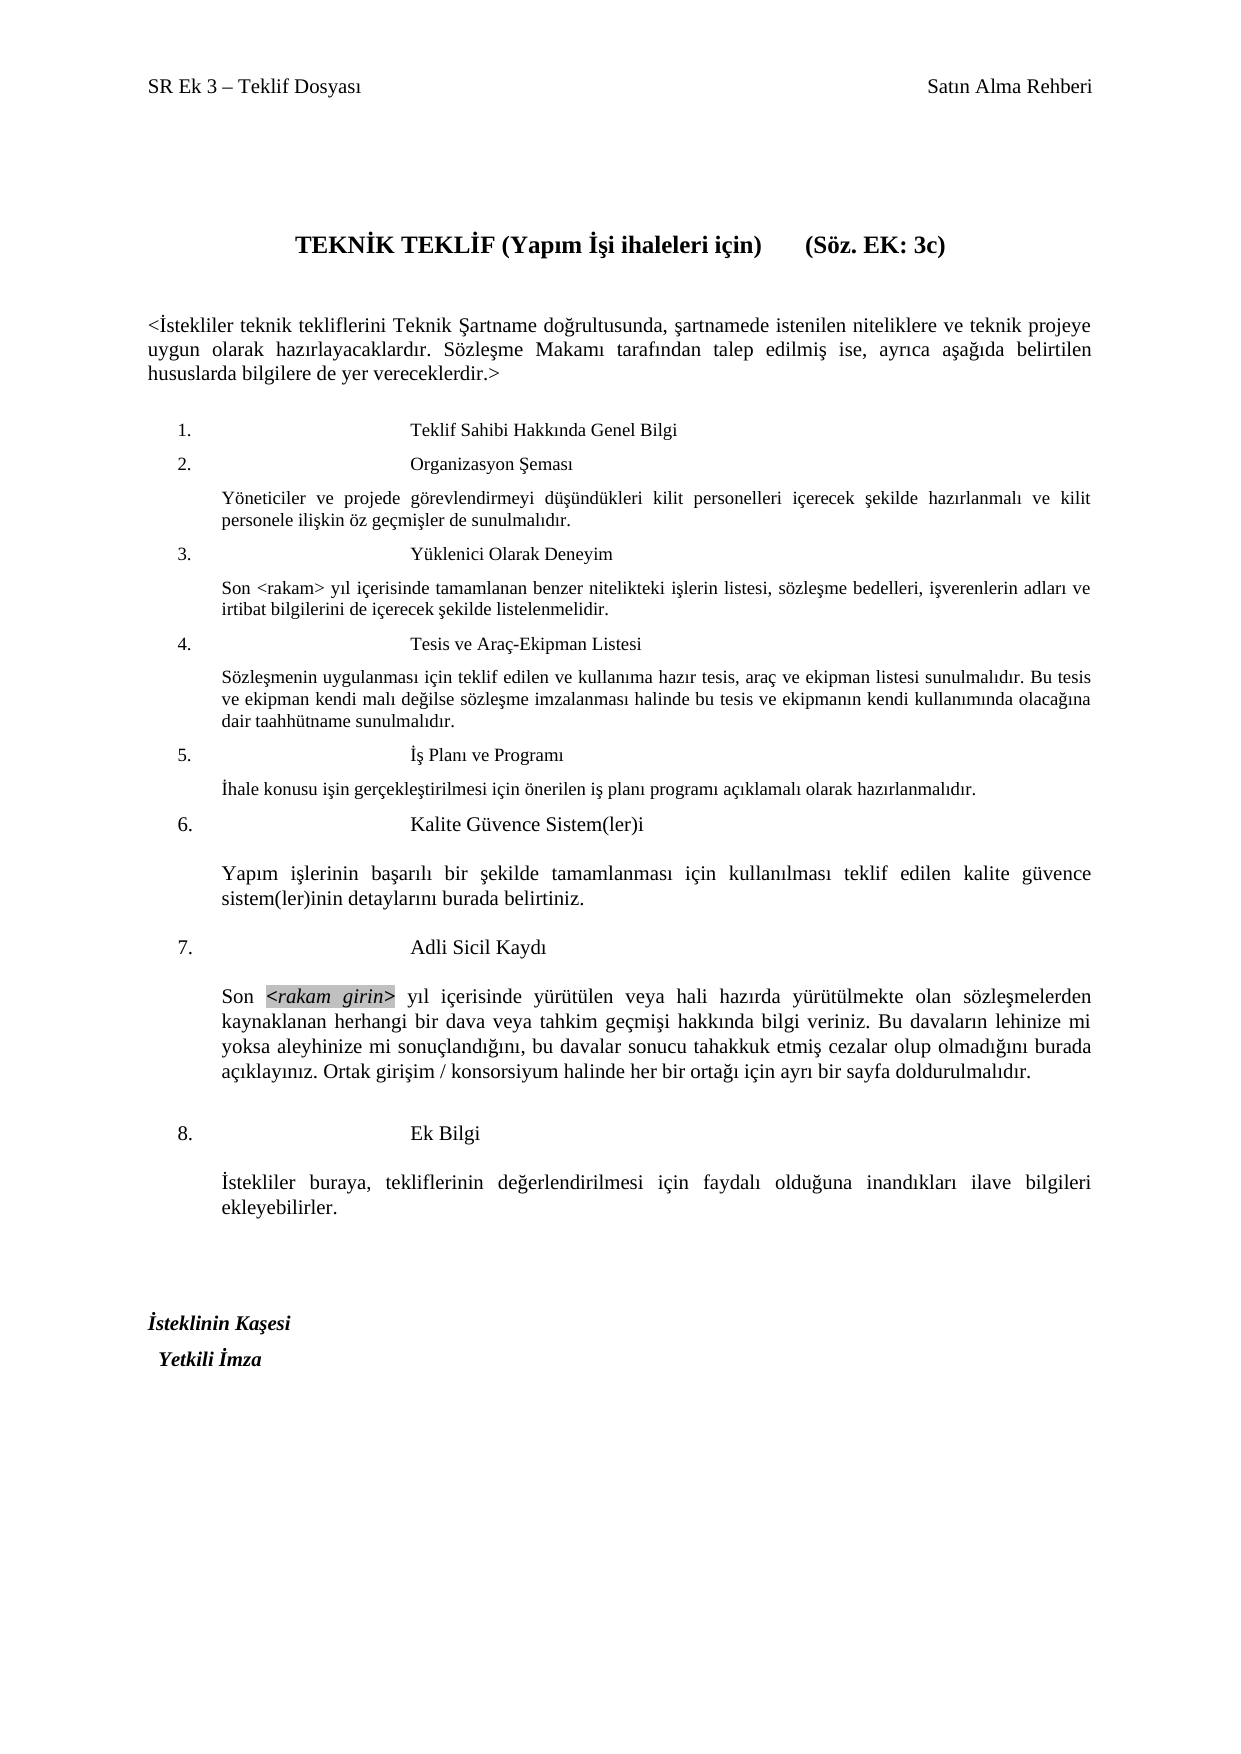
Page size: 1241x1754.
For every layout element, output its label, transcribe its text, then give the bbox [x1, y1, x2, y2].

text İhale konusu işin gerçekleştirilmesi için önerilen iş planı programı açıklamalı olarak hazırlanmalıdır. [177, 778, 1093, 799]
list Teklif Sahibi Hakkında Genel Bilgi [177, 419, 1093, 441]
list Tesis ve Araç-Ekipman Listesi [177, 632, 1093, 654]
text Son <rakam> yıl içerisinde tamamlanan benzer nitelikteki işlerin listesi, sözleşme bedelleri, işverenlerin adları ve irtibat bilgilerini de içerecek şekilde listelenmelidir. [221, 577, 1093, 620]
text İsteklinin Kaşesi [148, 1311, 1093, 1335]
list İş Planı ve Programı [177, 744, 1093, 765]
text Yapım işlerinin başarılı bir şekilde tamamlanması için kullanılması teklif edilen kalite güvence sistem(ler)inin detaylarını burada belirtiniz. [221, 861, 1093, 911]
text Sözleşmenin uygulanması için teklif edilen ve kullanıma hazır tesis, araç ve ekipman listesi sunulmalıdır. Bu tesis ve ekipman kendi malı değilse sözleşme imzalanması halinde bu tesis ve ekipmanın kendi kullanımında olacağına dair taahhütname sunulmalıdır. [221, 666, 1093, 731]
list Adli Sicil Kaydı [177, 935, 1093, 959]
list Yüklenici Olarak Deneyim [177, 543, 1093, 564]
text <İstekliler teknik tekliflerini Teknik Şartname doğrultusunda, şartnamede istenilen niteliklere ve teknik projeye uygun olarak hazırlayacaklardır. Sözleşme Makamı tarafından talep edilmiş ise, ayrıca aşağıda belirtilen hususlarda bilgilere de yer vereceklerdir.> [148, 313, 1093, 385]
text İstekliler buraya, tekliflerinin değerlendirilmesi için faydalı olduğuna inandıkları ilave bilgileri ekleyebilirler. [221, 1169, 1093, 1219]
list Organizasyon Şeması [177, 453, 1093, 474]
text Yöneticiler ve projede görevlendirmeyi düşündükleri kilit personelleri içerecek şekilde hazırlanmalı ve kilit personele ilişkin öz geçmişler de sunulmalıdır. [221, 487, 1093, 530]
text Yetkili İmza [148, 1347, 1093, 1371]
list Ek Bilgi [177, 1121, 1093, 1144]
text TEKNİK TEKLİF (Yapım İşi ihaleleri için) (Söz. EK: 3c) [148, 230, 1093, 259]
text Son <rakam girin> yıl içerisinde yürütülen veya hali hazırda yürütülmekte olan sözleşmelerden kaynaklanan herhangi bir dava veya tahkim geçmişi hakkında bilgi veriniz. Bu davaların lehinize mi yoksa aleyhinize mi sonuçlandığını, bu davalar sonucu tahakkuk etmiş cezalar olup olmadığını burada açıklayınız. Ortak girişim / konsorsiyum halinde her bir ortağı için ayrı bir sayfa doldurulmalıdır. [221, 984, 1093, 1084]
list Kalite Güvence Sistem(ler)i [177, 812, 1093, 836]
